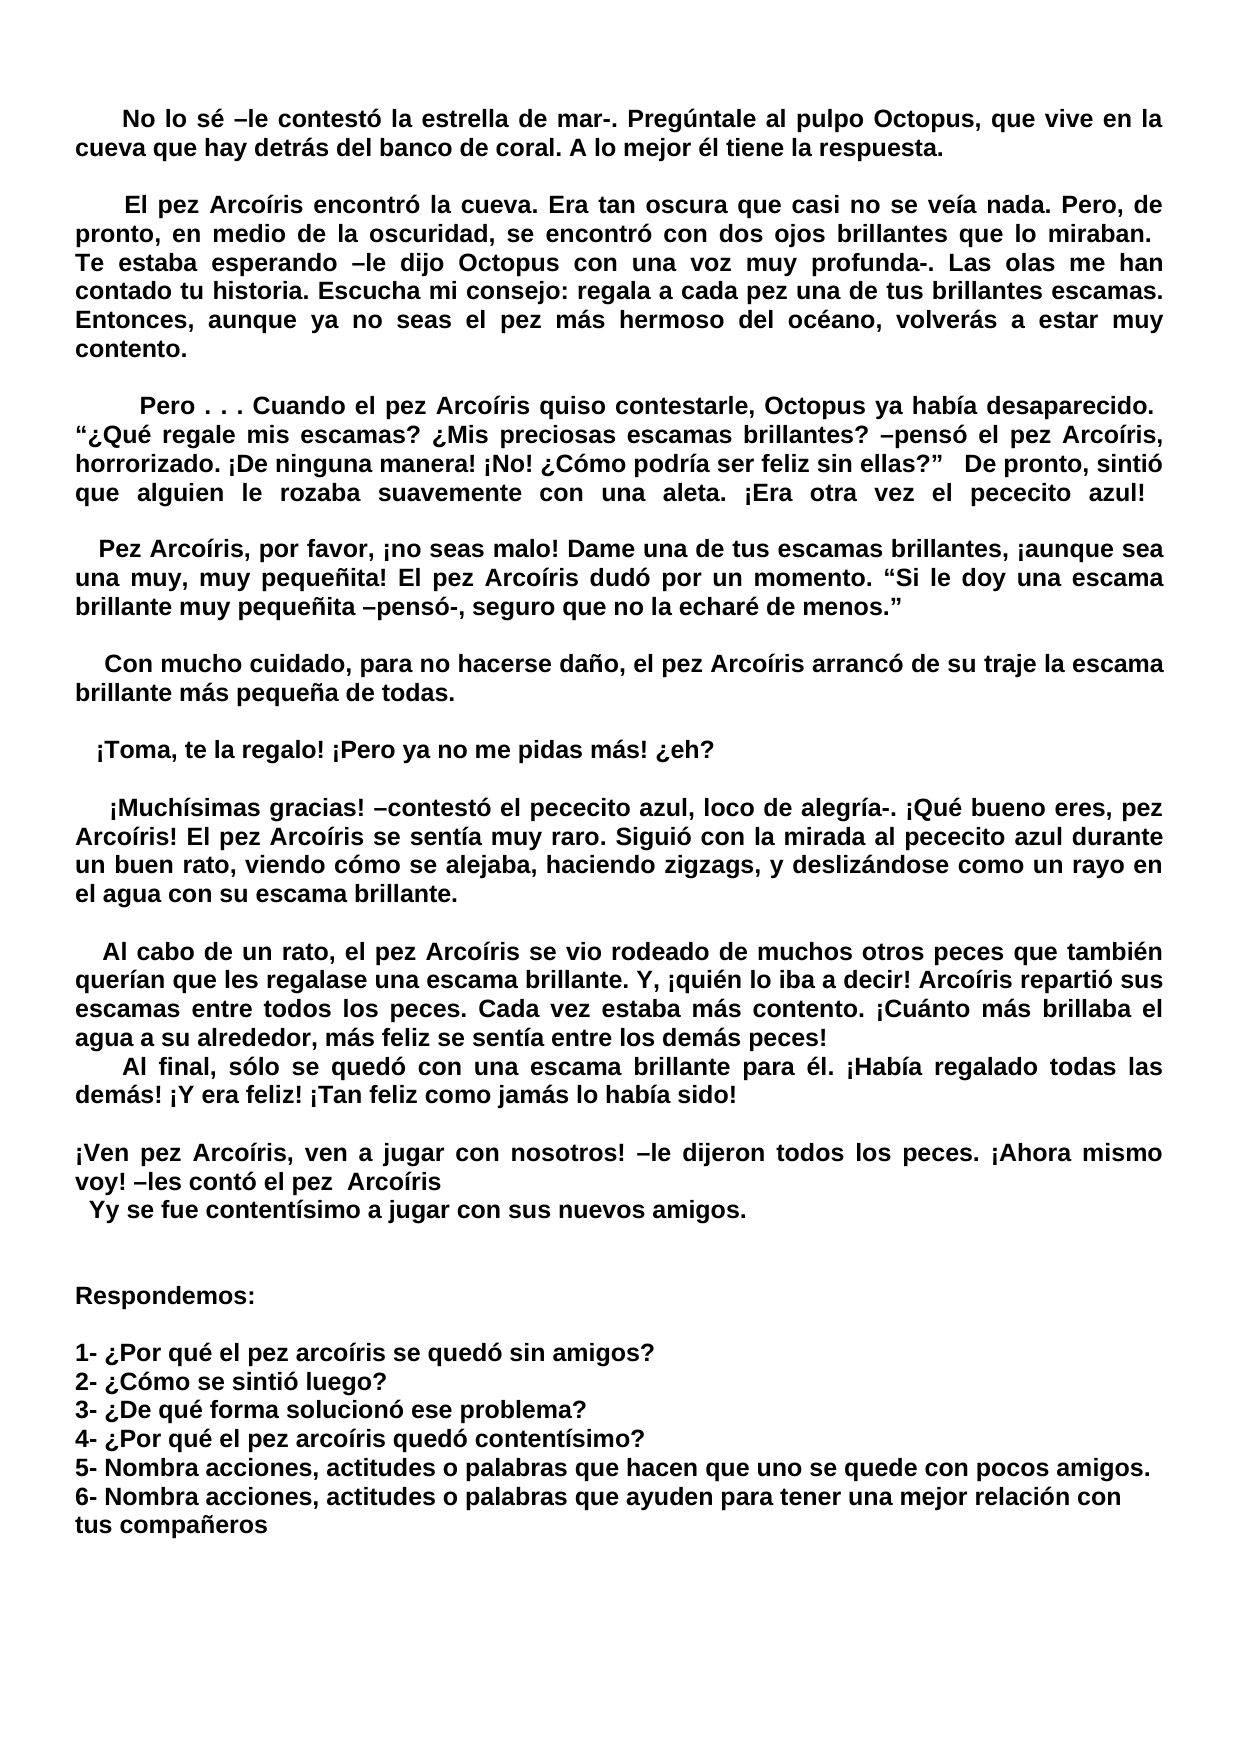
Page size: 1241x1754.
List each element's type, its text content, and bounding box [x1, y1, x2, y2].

text El pez Arcoíris encontró la cueva. Era tan oscura que casi no se veía nada. Pero, de pronto, en medio de la oscuridad, se encontró con dos ojos brillantes que lo miraban. Te estaba esperando –le dijo Octopus con una voz muy profunda-. Las olas me han contado tu historia. Escucha mi consejo: regala a cada pez una de tus brillantes escamas. Entonces, aunque ya no seas el pez más hermoso del océano, volverás a estar muy contento. [75, 161, 1165, 362]
text ¡Muchísimas gracias! –contestó el pececito azul, loco de alegría-. ¡Qué bueno eres, pez Arcoíris! El pez Arcoíris se sentía muy raro. Siguió con la mirada al pececito azul durante un buen rato, viendo cómo se alejaba, haciendo zigzags, y deslizándose como un rayo en el agua con su escama brillante. [75, 764, 1165, 908]
text Respondemos: [75, 1281, 1165, 1338]
text ¡Toma, te la regalo! ¡Pero ya no me pidas más! ¿eh? [75, 707, 1165, 764]
text Pez Arcoíris, por favor, ¡no seas malo! Dame una de tus escamas brillantes, ¡aunque sea una muy, muy pequeñita! El pez Arcoíris dudó por un momento. “Si le doy una escama brillante muy pequeñita –pensó-, seguro que no la echaré de menos.” [75, 534, 1165, 621]
text Al cabo de un rato, el pez Arcoíris se vio rodeado de muchos otros peces que también querían que les regalase una escama brillante. Y, ¡quién lo iba a decir! Arcoíris repartió sus escamas entre todos los peces. Cada vez estaba más contento. ¡Cuánto más brillaba el agua a su alrededor, más feliz se sentía entre los demás peces! [75, 908, 1165, 1052]
text 1- ¿Por qué el pez arcoíris se quedó sin amigos? [75, 1338, 1165, 1367]
text No lo sé –le contestó la estrella de mar-. Pregúntale al pulpo Octopus, que vive en la cueva que hay detrás del banco de coral. A lo mejor él tiene la respuesta. [75, 75, 1165, 161]
text ¡Ven pez Arcoíris, ven a jugar con nosotros! –le dijeron todos los peces. ¡Ahora mismo voy! –les contó el pez Arcoíris [75, 1109, 1165, 1196]
text Con mucho cuidado, para no hacerse daño, el pez Arcoíris arrancó de su traje la escama brillante más pequeña de todas. [75, 621, 1165, 707]
text Al final, sólo se quedó con una escama brillante para él. ¡Había regalado todas las demás! ¡Y era feliz! ¡Tan feliz como jamás lo había sido! [75, 1052, 1165, 1109]
text Yy se fue contentísimo a jugar con sus nuevos amigos. [75, 1196, 1165, 1224]
text Pero . . . Cuando el pez Arcoíris quiso contestarle, Octopus ya había desaparecido. “¿Qué regale mis escamas? ¿Mis preciosas escamas brillantes? –pensó el pez Arcoíris, horrorizado. ¡De ninguna manera! ¡No! ¿Cómo podría ser feliz sin ellas?” De pronto, sintió que alguien le rozaba suavemente con una aleta. ¡Era otra vez el pececito azul! [75, 362, 1165, 534]
text 2- ¿Cómo se sintió luego? 3- ¿De qué forma solucionó ese problema? 4- ¿Por qué el pez arcoíris quedó contentísimo? 5- Nombra acciones, actitudes o palabras que hacen que uno se quede con pocos amigos. 6- Nombra acciones, actitudes o palabras que ayuden para tener una mejor relación con tus compañeros [75, 1367, 1165, 1567]
